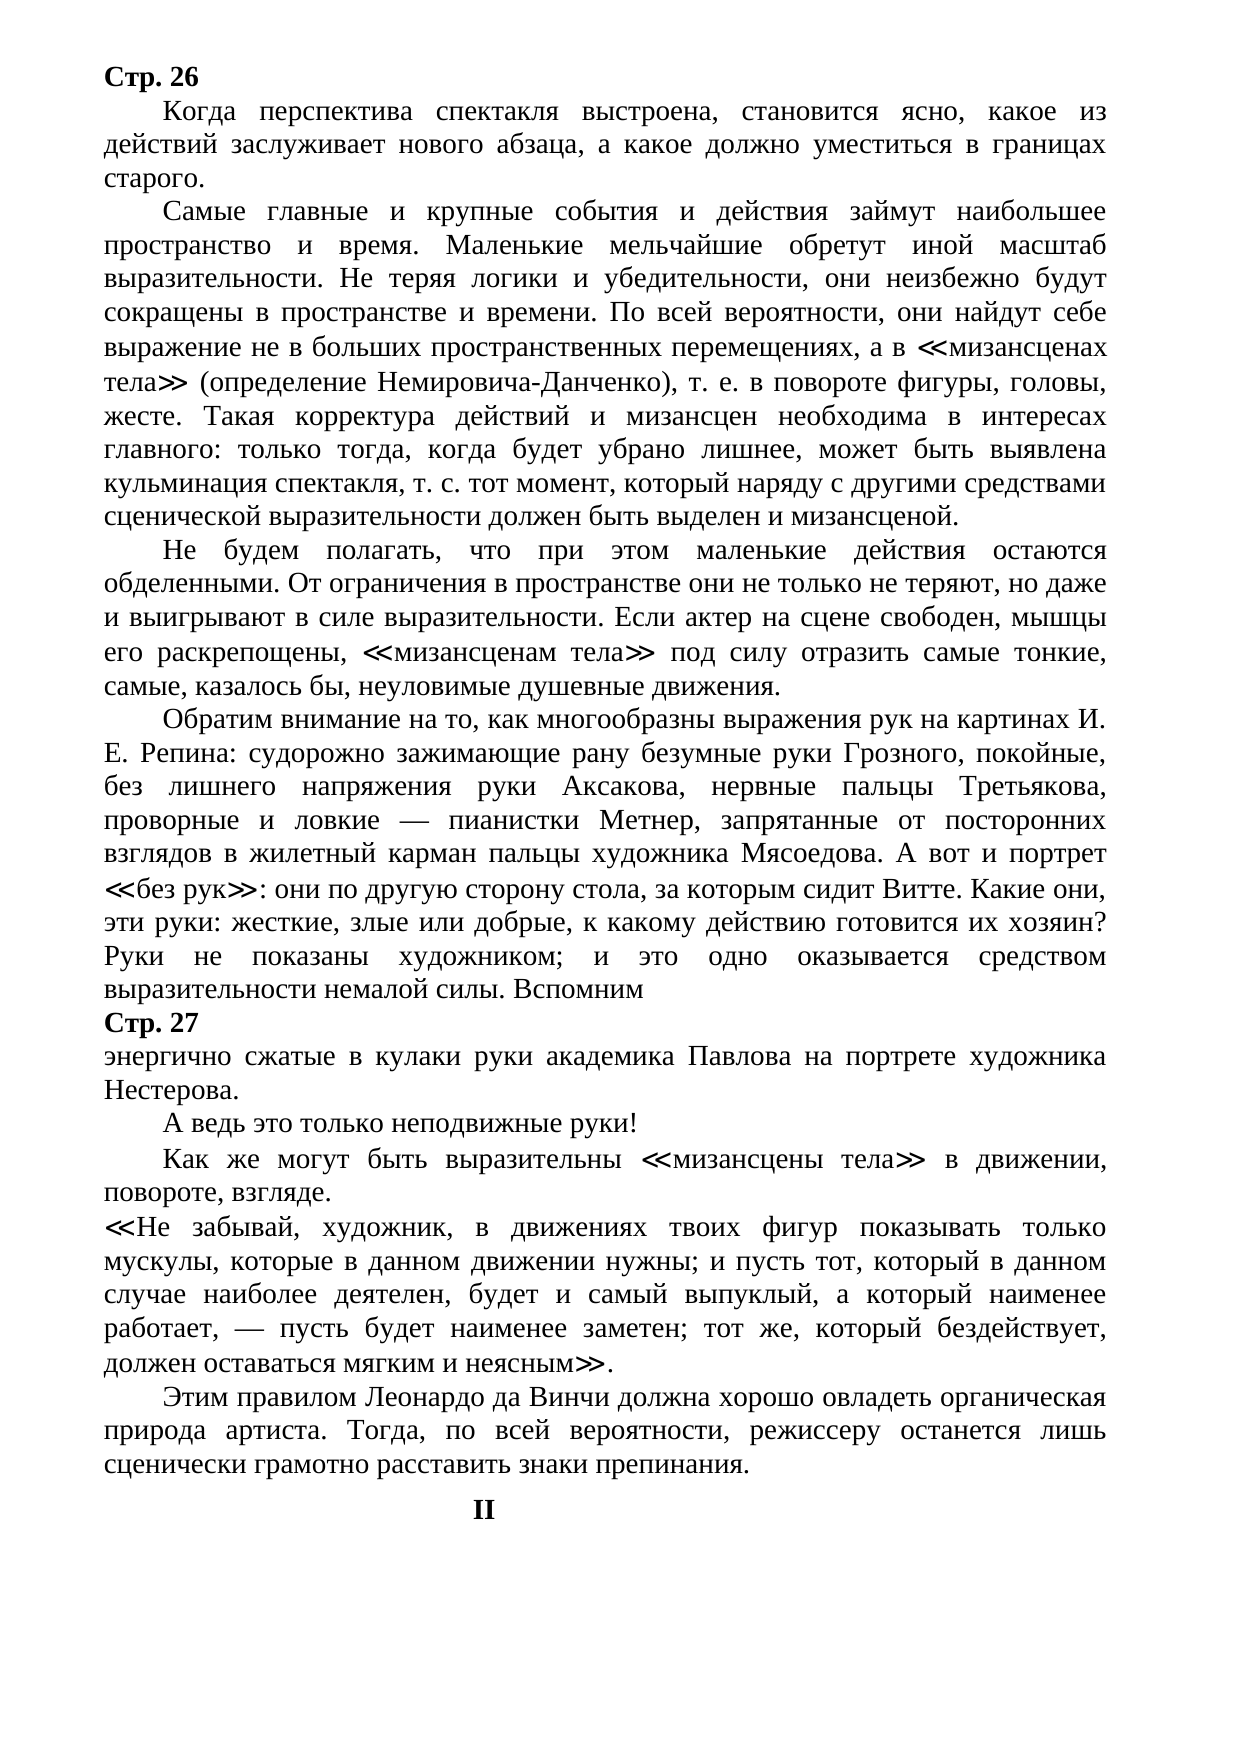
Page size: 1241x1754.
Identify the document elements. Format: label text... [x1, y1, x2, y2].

text А ведь это только неподвижные руки! [103, 1106, 1107, 1139]
text Стр. 26 [103, 59, 1107, 93]
text Стр. 27 [103, 1005, 1107, 1038]
text Обратим внимание на то, как многообразны выражения рук на картинах И. Е. Репина: судорожно зажимающие рану безумные руки Грозного, покойные, без лишнего напряжения руки Аксакова, нервные пальцы Третьякова, проворные и ловкие — пианистки Метнер, запрятанные от посторонних взглядов в жилетный карман пальцы художника Мясоедова. А вот и портрет ≪без рук≫: они по другую сторону стола, за которым сидит Витте. Какие они, эти руки: жесткие, злые или добрые, к какому действию готовится их хозяин? Руки не показаны художником; и это одно оказывается средством выразительности немалой силы. Вспомним [103, 701, 1107, 1005]
text Не будем полагать, что при этом маленькие действия остаются обделенными. От ограничения в пространстве они не только не теряют, но даже и выигрывают в силе выразительности. Если актер на сцене свободен, мышцы его раскрепощены, ≪мизансценам тела≫ под силу отразить самые тонкие, самые, казалось бы, неуловимые душевные движения. [103, 532, 1107, 701]
text II [103, 1492, 1107, 1526]
text энергично сжатые в кулаки руки академика Павлова на портрете художника Нестерова. [103, 1038, 1107, 1106]
text Когда перспектива спектакля выстроена, становится ясно, какое из действий заслуживает нового абзаца, а какое должно уместиться в границах старого. [103, 93, 1107, 193]
text ≪Не забывай, художник, в движениях твоих фигур показывать только мускулы, которые в данном движении нужны; и пусть тот, который в данном случае наиболее деятелен, будет и самый выпуклый, а который наименее работает, — пусть будет наименее заметен; тот же, который бездействует, должен оставаться мягким и неясным≫. [103, 1208, 1107, 1379]
text Как же могут быть выразительны ≪мизансцены тела≫ в движении, повороте, взгляде. [103, 1139, 1107, 1208]
text Самые главные и крупные события и действия займут наибольшее пространство и время. Маленькие мельчайшие обретут иной масштаб выразительности. Не теряя логики и убедительности, они неизбежно будут сокращены в пространстве и времени. По всей вероятности, они найдут себе выражение не в больших пространственных перемещениях, а в ≪мизансценах тела≫ (определение Немировича-Данченко), т. е. в повороте фигуры, головы, жесте. Такая корректура действий и мизансцен необходима в интересах главного: только тогда, когда будет убрано лишнее, может быть выявлена кульминация спектакля, т. с. тот момент, который наряду с другими средствами сценической выразительности должен быть выделен и мизансценой. [103, 193, 1107, 532]
text Этим правилом Леонардо да Винчи должна хорошо овладеть органическая природа артиста. Тогда, по всей вероятности, режиссеру останется лишь сценически грамотно расставить знаки препинания. [103, 1379, 1107, 1479]
